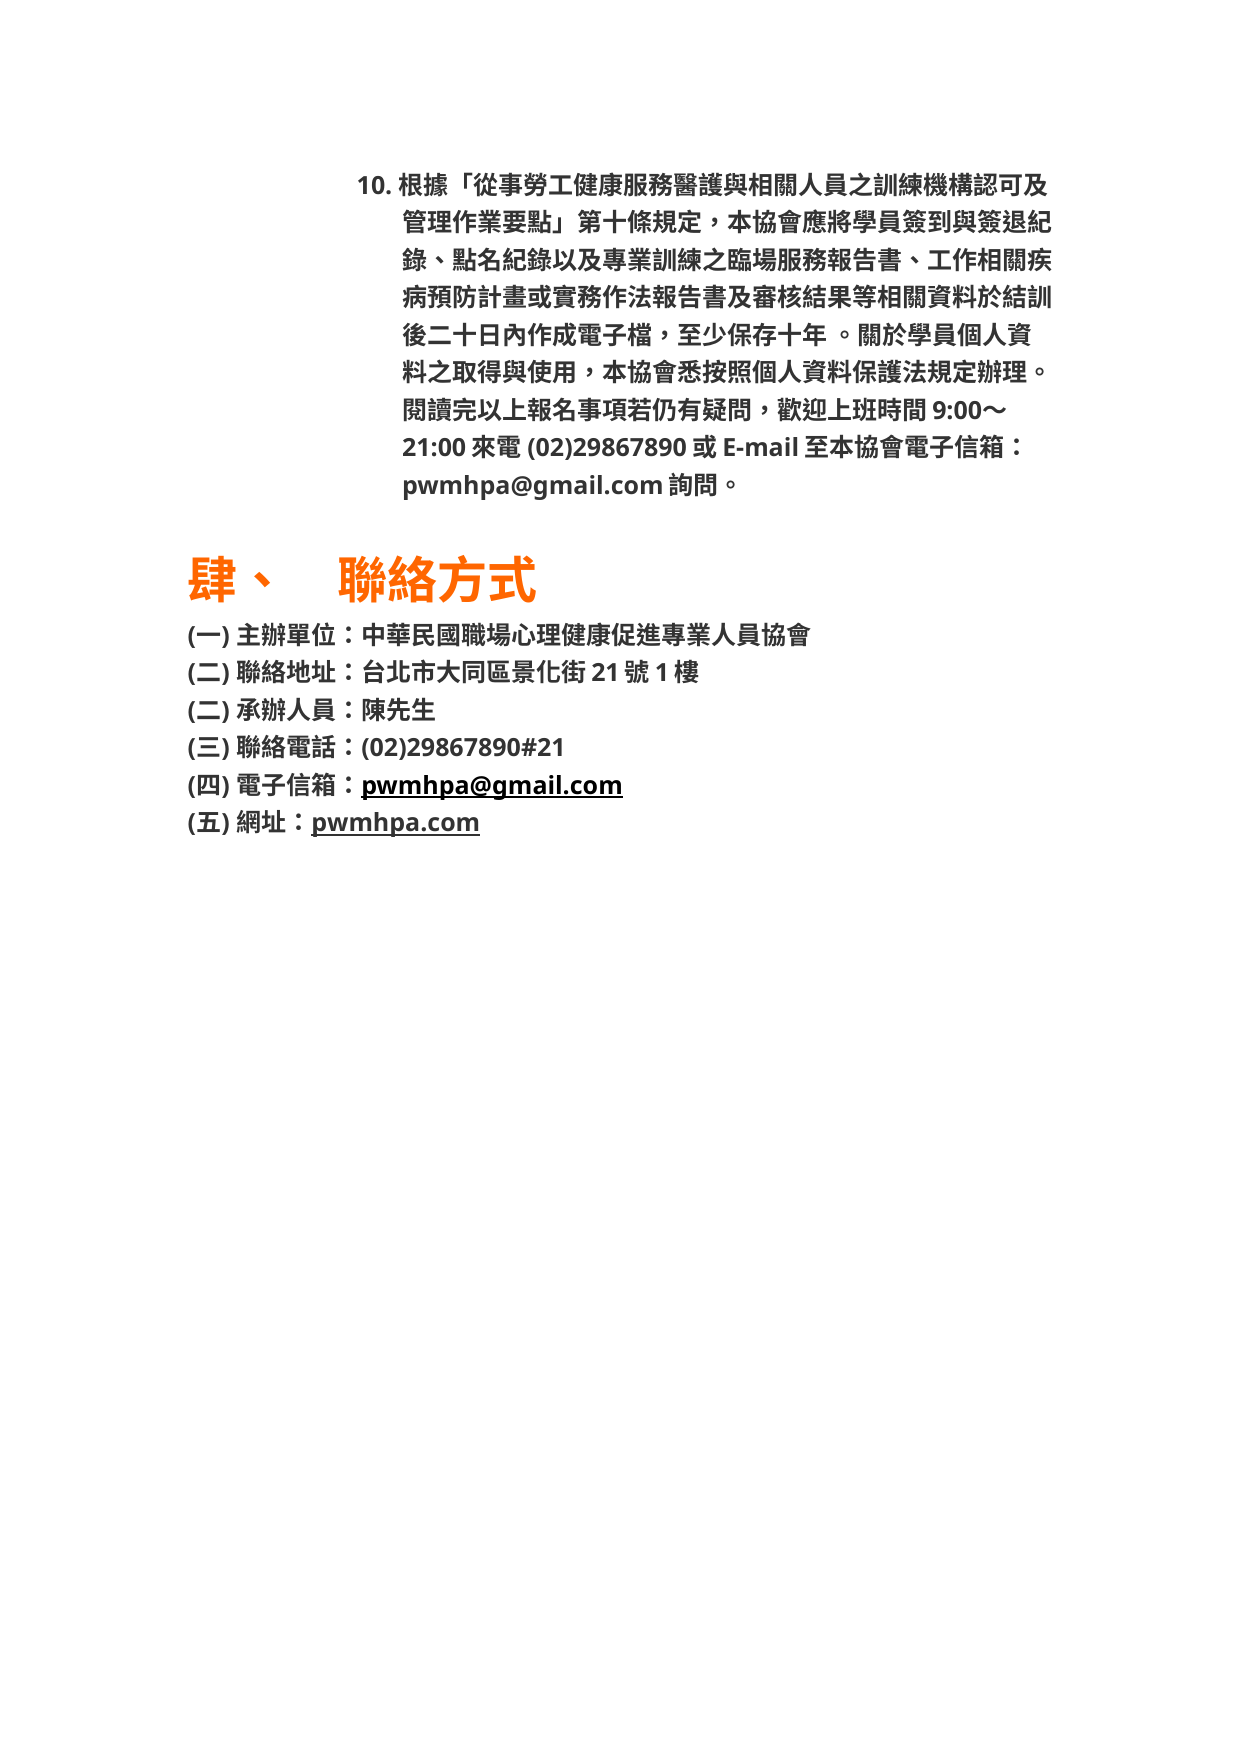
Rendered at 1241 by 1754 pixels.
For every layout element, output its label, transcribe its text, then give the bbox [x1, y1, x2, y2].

text 管理作業要點」第十條規定，本協會應將學員簽到與簽退紀 [187, 202, 1053, 239]
text 閱讀完以上報名事項若仍有疑問，歡迎上班時間9:00〜 [187, 389, 1053, 427]
text 21:00來電 (02)29867890或E-mail至本協會電子信箱： [187, 427, 1053, 464]
text (四) 電子信箱：pwmhpa@gmail.com [187, 764, 1053, 802]
text (五) 網址：pwmhpa.com [187, 802, 1053, 839]
text 後二十日內作成電子檔，至少保存十年 。關於學員個人資 [187, 314, 1053, 352]
text 料之取得與使用，本協會悉按照個人資料保護法規定辦理。 [187, 352, 1053, 389]
text pwmhpa@gmail.com詢問。 [187, 464, 1053, 502]
text 10. 根據「從事勞工健康服務醫護與相關人員之訓練機構認可及 [187, 164, 1053, 202]
text (一) 主辦單位：中華民國職場心理健康促進專業人員協會 [187, 614, 1053, 652]
text 錄、點名紀錄以及專業訓練之臨場服務報告書、工作相關疾 [187, 239, 1053, 277]
text (三) 聯絡電話：(02)29867890#21 [187, 727, 1053, 764]
list 聯絡方式 [187, 539, 1053, 614]
text (二) 承辦人員：陳先生 [187, 689, 1053, 727]
text 病預防計畫或實務作法報告書及審核結果等相關資料於結訓 [187, 277, 1053, 314]
text (二) 聯絡地址：台北市大同區景化街21號1樓 [187, 652, 1053, 689]
